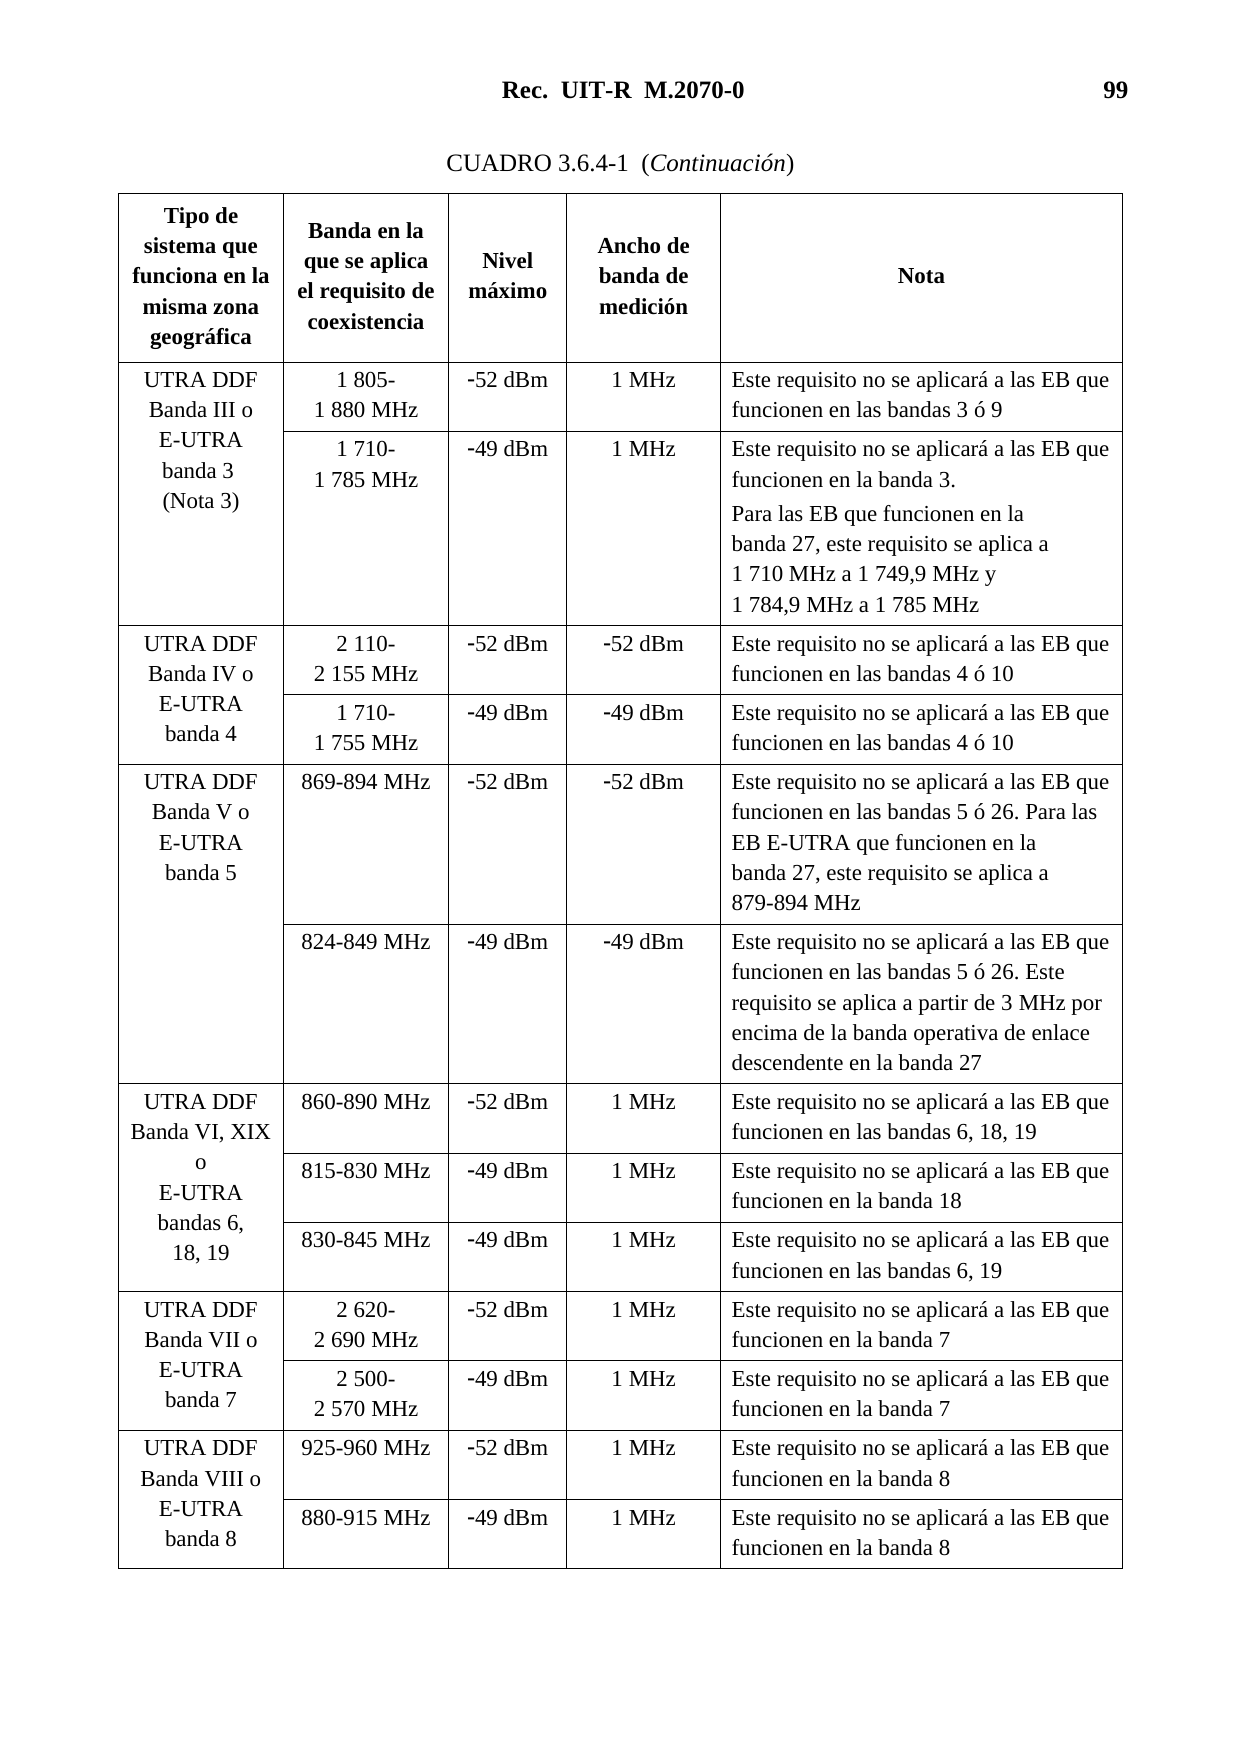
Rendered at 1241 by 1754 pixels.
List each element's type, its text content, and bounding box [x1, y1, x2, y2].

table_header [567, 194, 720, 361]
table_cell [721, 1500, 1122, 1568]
text CUADRO 3.6.4-1 (Continuación) [118, 148, 1122, 176]
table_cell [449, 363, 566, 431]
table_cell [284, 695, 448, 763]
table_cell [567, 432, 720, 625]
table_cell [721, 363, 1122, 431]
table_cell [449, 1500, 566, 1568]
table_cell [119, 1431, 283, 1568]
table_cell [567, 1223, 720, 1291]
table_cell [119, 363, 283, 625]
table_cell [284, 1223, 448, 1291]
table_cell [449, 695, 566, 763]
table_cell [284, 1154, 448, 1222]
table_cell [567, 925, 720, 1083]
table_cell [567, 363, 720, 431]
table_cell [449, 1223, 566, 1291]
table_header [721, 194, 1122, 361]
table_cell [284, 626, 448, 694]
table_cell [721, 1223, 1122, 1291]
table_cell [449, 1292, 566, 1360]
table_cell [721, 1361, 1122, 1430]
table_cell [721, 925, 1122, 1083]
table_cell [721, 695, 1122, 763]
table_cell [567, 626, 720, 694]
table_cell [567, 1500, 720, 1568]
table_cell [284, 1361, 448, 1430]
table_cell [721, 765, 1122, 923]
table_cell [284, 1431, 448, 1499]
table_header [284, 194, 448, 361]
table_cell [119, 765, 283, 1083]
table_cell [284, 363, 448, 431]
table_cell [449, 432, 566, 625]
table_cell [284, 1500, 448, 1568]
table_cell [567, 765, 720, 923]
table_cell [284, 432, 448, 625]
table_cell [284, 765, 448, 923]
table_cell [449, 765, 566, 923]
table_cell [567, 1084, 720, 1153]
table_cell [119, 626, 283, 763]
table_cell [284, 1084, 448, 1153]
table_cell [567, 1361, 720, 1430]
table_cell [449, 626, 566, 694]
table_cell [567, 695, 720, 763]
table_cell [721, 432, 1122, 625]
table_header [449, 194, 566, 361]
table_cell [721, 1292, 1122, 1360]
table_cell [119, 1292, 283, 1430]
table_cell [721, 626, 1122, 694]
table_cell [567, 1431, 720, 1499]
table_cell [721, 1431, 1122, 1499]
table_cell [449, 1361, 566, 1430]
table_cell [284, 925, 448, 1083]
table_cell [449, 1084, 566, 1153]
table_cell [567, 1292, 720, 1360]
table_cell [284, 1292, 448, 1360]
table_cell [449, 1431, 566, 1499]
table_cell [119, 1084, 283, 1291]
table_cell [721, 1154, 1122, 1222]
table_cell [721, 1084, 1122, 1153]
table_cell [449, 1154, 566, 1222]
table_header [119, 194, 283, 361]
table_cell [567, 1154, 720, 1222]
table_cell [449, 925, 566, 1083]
